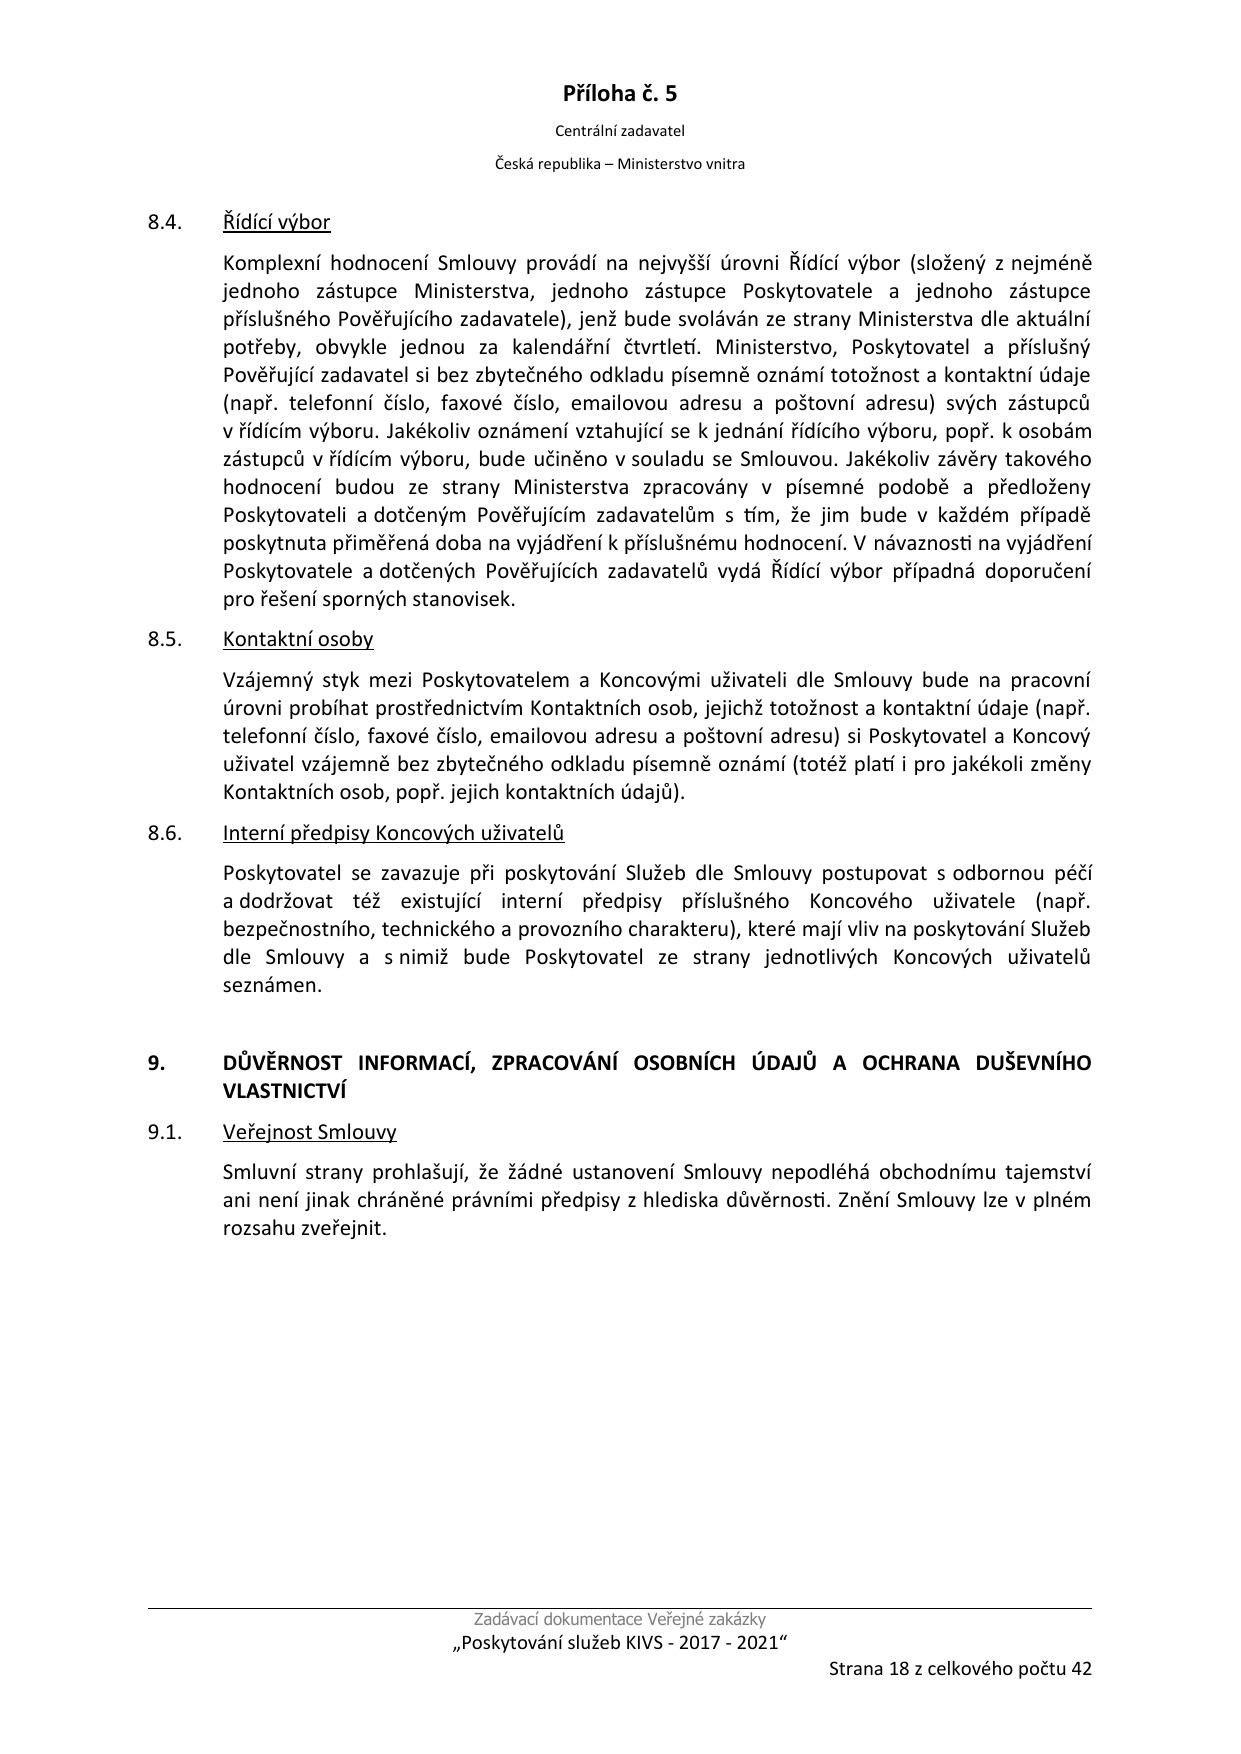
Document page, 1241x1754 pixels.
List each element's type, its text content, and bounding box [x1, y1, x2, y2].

text Důvěrnost informací, ZPRACOVÁNÍ OSOBNÍCH ÚDAJŮ a ochrana duševního vlastnictví [148, 1048, 1092, 1104]
text Řídící výbor [148, 207, 1092, 235]
text Vzájemný styk mezi Poskytovatelem a Koncovými uživateli dle Smlouvy bude na pracovní úrovni probíhat prostřednictvím Kontaktních osob, jejichž totožnost a kontaktní údaje (např. telefonní číslo, faxové číslo, emailovou adresu a poštovní adresu) si Poskytovatel a Koncový uživatel vzájemně bez zbytečného odkladu písemně oznámí (totéž platí i pro jakékoli změny Kontaktních osob, popř. jejich kontaktních údajů). [223, 665, 1092, 805]
text Poskytovatel se zavazuje při poskytování Služeb dle Smlouvy postupovat s odbornou péčí a dodržovat též existující interní předpisy příslušného Koncového uživatele (např. bezpečnostního, technického a provozního charakteru), které mají vliv na poskytování Služeb dle Smlouvy a s nimiž bude Poskytovatel ze strany jednotlivých Koncových uživatelů seznámen. [223, 858, 1092, 998]
text Komplexní hodnocení Smlouvy provádí na nejvyšší úrovni Řídící výbor (složený z nejméně jednoho zástupce Ministerstva, jednoho zástupce Poskytovatele a jednoho zástupce příslušného Pověřujícího zadavatele), jenž bude svoláván ze strany Ministerstva dle aktuální potřeby, obvykle jednou za kalendářní čtvrtletí. Ministerstvo, Poskytovatel a příslušný Pověřující zadavatel si bez zbytečného odkladu písemně oznámí totožnost a kontaktní údaje (např. telefonní číslo, faxové číslo, emailovou adresu a poštovní adresu) svých zástupců v řídícím výboru. Jakékoliv oznámení vztahující se k jednání řídícího výboru, popř. k osobám zástupců v řídícím výboru, bude učiněno v souladu se Smlouvou. Jakékoliv závěry takového hodnocení budou ze strany Ministerstva zpracovány v písemné podobě a předloženy Poskytovateli a dotčeným Pověřujícím zadavatelům s tím, že jim bude v každém případě poskytnuta přiměřená doba na vyjádření k příslušnému hodnocení. V návaznosti na vyjádření Poskytovatele a dotčených Pověřujících zadavatelů vydá Řídící výbor případná doporučení pro řešení sporných stanovisek. [223, 248, 1092, 612]
text Smluvní strany prohlašují, že žádné ustanovení Smlouvy nepodléhá obchodnímu tajemství ani není jinak chráněné právními předpisy z hlediska důvěrnosti. Znění Smlouvy lze v plném rozsahu zveřejnit. [223, 1157, 1092, 1241]
text Interní předpisy Koncových uživatelů [148, 818, 1092, 846]
text Veřejnost Smlouvy [148, 1117, 1092, 1145]
text Kontaktní osoby [148, 624, 1092, 652]
